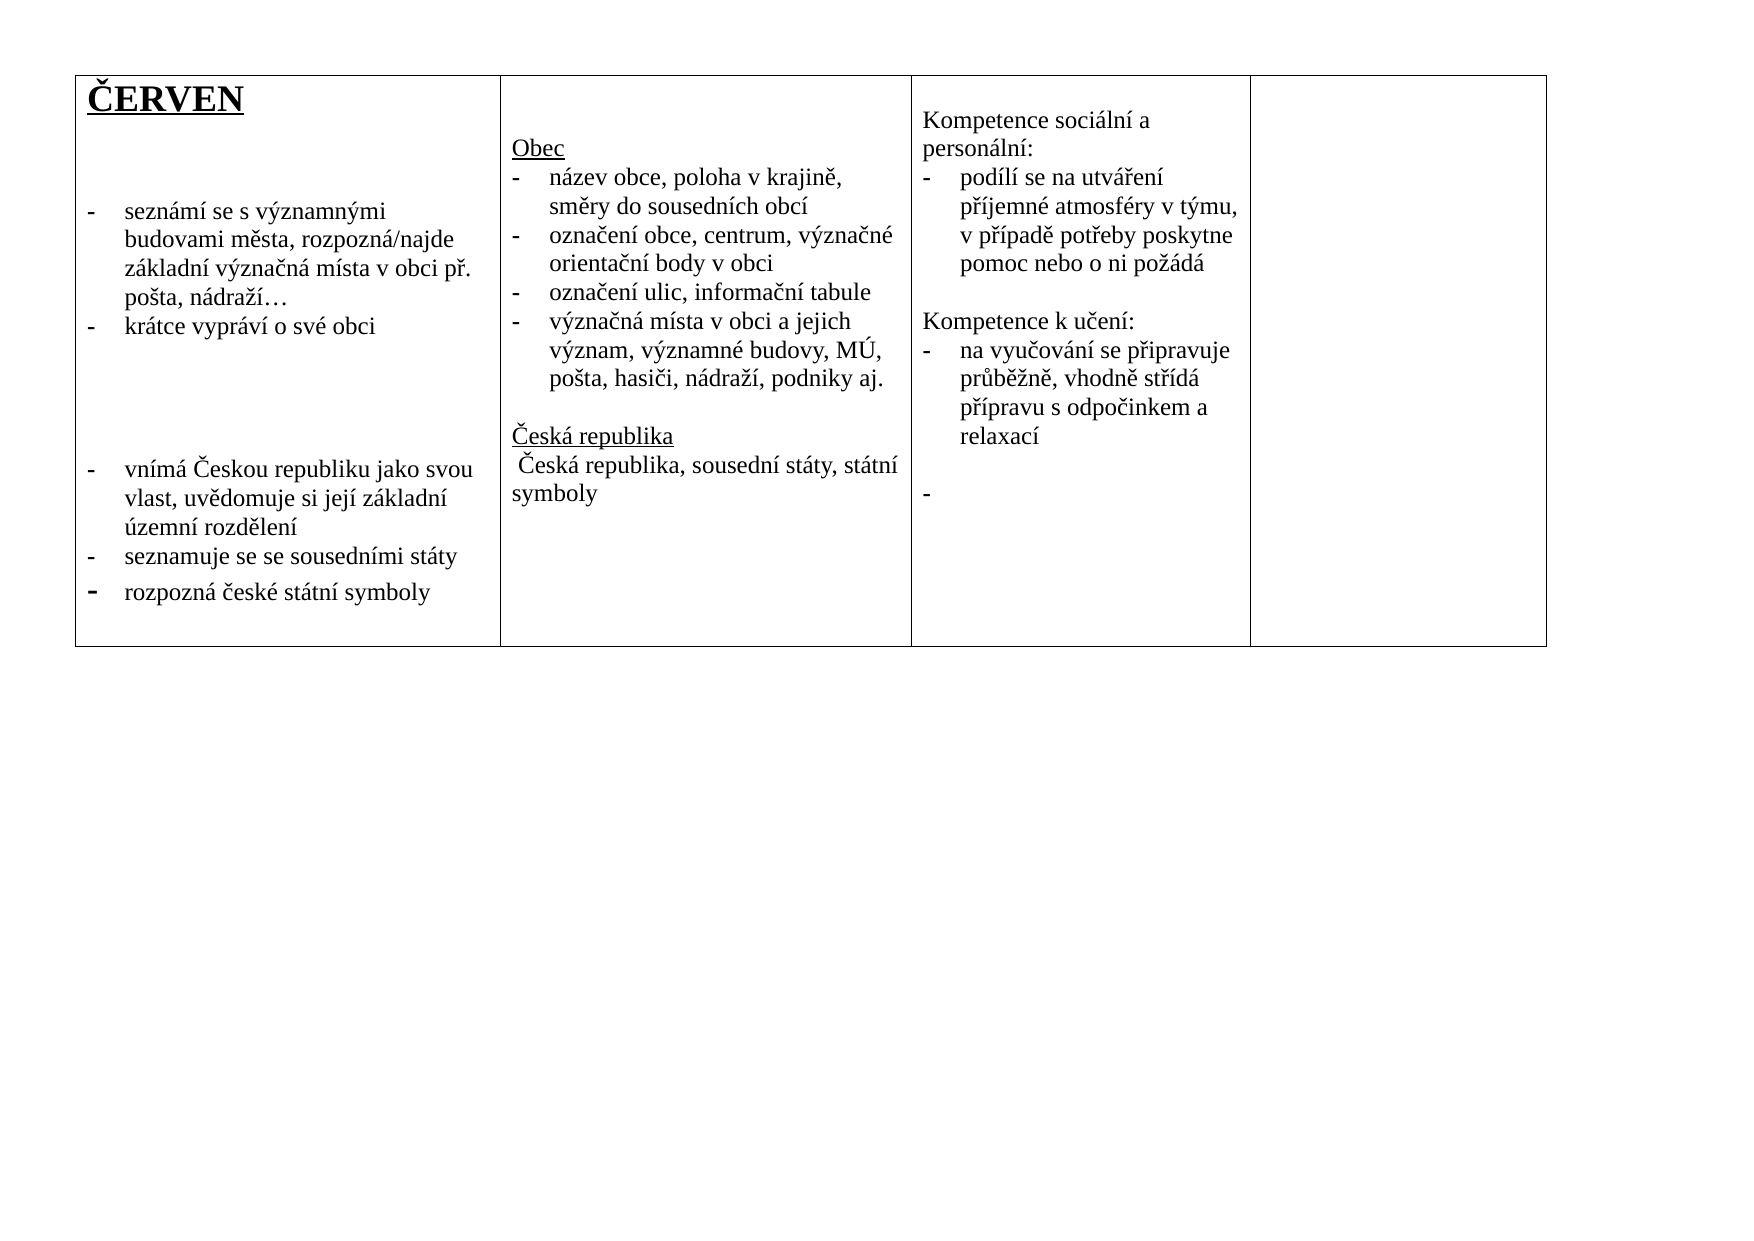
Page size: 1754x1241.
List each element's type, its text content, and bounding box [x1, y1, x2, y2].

table_cell ČERVEN seznámí se s významnými budovami města, rozpozná/najde základní význačná místa v obci př. pošta, nádraží… krátce vypráví o své obci vnímá Českou republiku jako svou vlast, uvědomuje si její základní územní rozdělení seznamuje se se sousedními státy rozpozná české státní symboly [76, 76, 500, 646]
table_cell Obec název obce, poloha v krajině, směry do sousedních obcí označení obce, centrum, význačné orientační body v obci označení ulic, informační tabule význačná místa v obci a jejich význam, významné budovy, MÚ, pošta, hasiči, nádraží, podniky aj. Česká republika Česká republika, sousední státy, státní symboly [501, 76, 911, 646]
table_cell Kompetence sociální a personální: podílí se na utváření příjemné atmosféry v týmu, v případě potřeby poskytne pomoc nebo o ni požádá Kompetence k učení: na vyučování se připravuje průběžně, vhodně střídá přípravu s odpočinkem a relaxací [912, 76, 1250, 646]
table_cell [1251, 76, 1546, 646]
